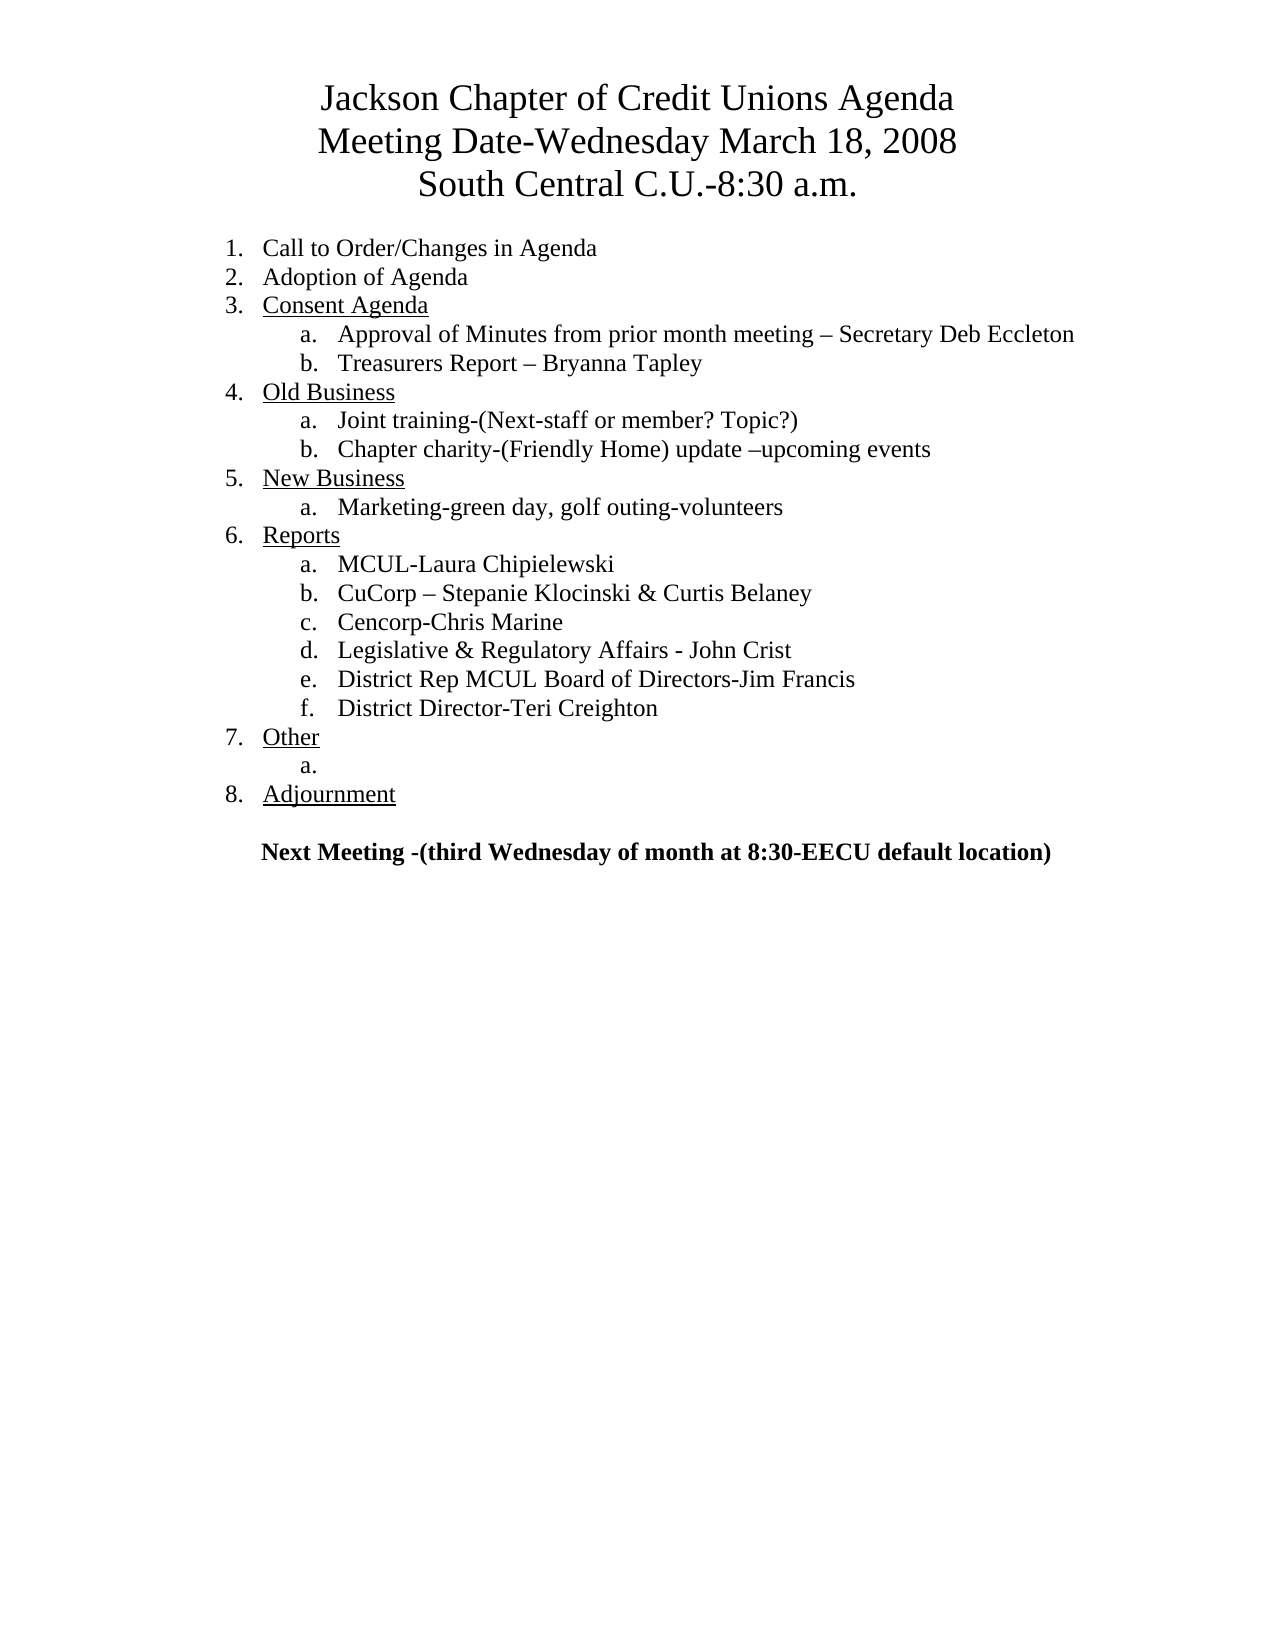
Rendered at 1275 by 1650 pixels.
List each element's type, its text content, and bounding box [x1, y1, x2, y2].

list Consent Agenda [225, 291, 1087, 319]
text Meeting Date-Wednesday March 18, 2008 [187, 118, 1087, 161]
list Legislative & Regulatory Affairs - John Crist [300, 636, 1087, 664]
list CuCorp – Stepanie Klocinski & Curtis Belaney [300, 578, 1087, 607]
list Other [225, 722, 1087, 751]
list Approval of Minutes from prior month meeting – Secretary Deb Eccleton [300, 319, 1087, 348]
list Joint training-(Next-staff or member? Topic?) [300, 406, 1087, 434]
list Old Business [225, 377, 1087, 406]
list District Rep MCUL Board of Directors-Jim Francis [300, 664, 1087, 693]
list Adoption of Agenda [225, 262, 1087, 291]
list Treasurers Report – Bryanna Tapley [300, 348, 1087, 377]
text Next Meeting -(third Wednesday of month at 8:30-EECU default location) [225, 837, 1087, 866]
list MCUL-Laura Chipielewski [300, 549, 1087, 578]
list Chapter charity-(Friendly Home) update –upcoming events [300, 434, 1087, 463]
list District Director-Teri Creighton [300, 693, 1087, 722]
text South Central C.U.-8:30 a.m. [187, 161, 1087, 204]
list Reports [225, 521, 1087, 549]
list New Business [225, 463, 1087, 492]
list Cencorp-Chris Marine [300, 607, 1087, 636]
title Jackson Chapter of Credit Unions Agenda [187, 75, 1087, 118]
list Call to Order/Changes in Agenda [225, 233, 1087, 262]
list Adjournment [225, 779, 1087, 808]
list Marketing-green day, golf outing-volunteers [300, 492, 1087, 521]
